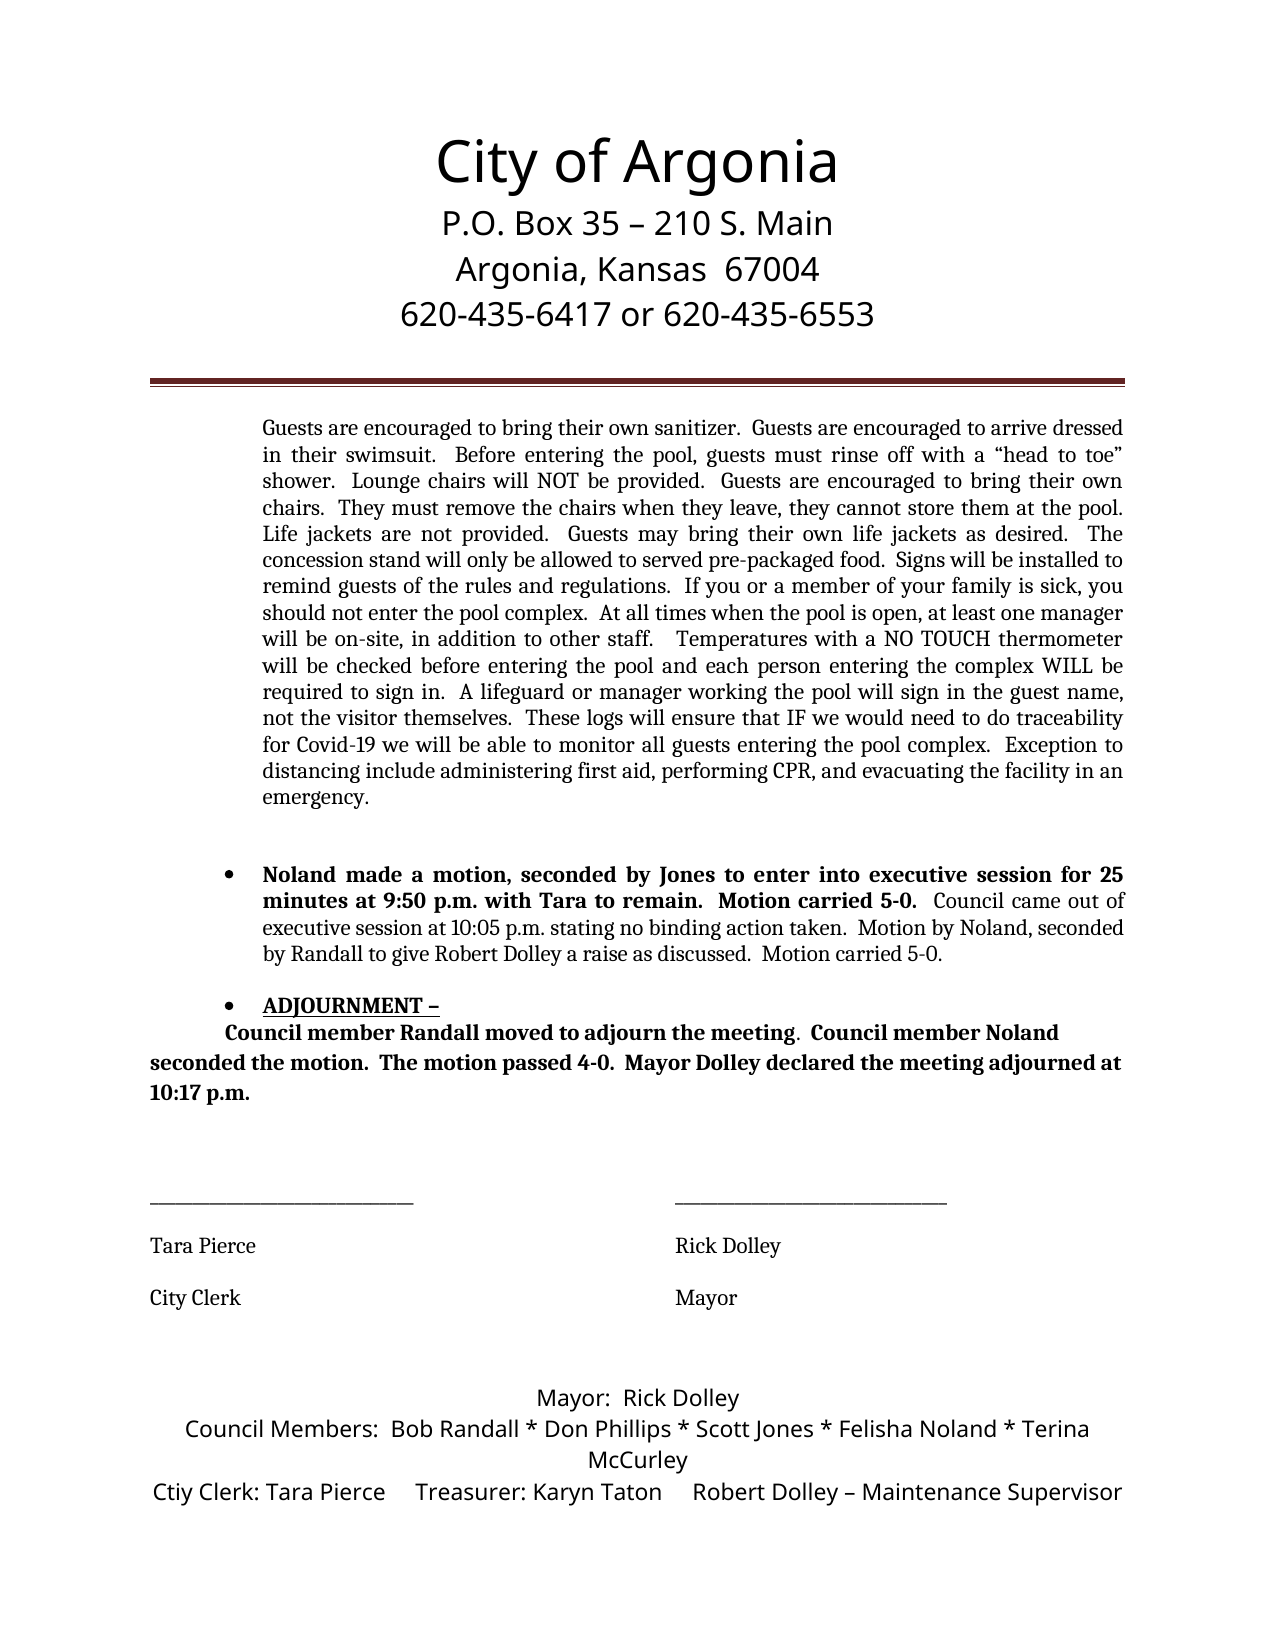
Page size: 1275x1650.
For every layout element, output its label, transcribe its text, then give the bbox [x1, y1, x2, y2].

text _______________________________ ________________________________ [150, 1182, 1125, 1208]
list Noland made a motion, seconded by Jones to enter into executive session for 25 minutes at 9:50 p.m. with Tara to remain. Motion carried 5-0. Council came out of executive session at 10:05 p.m. stating no binding action taken. Motion by Noland, seconded by Randall to give Robert Dolley a raise as discussed. Motion carried 5-0. [225, 862, 1125, 967]
text Council member Randall moved to adjourn the meeting. Council member Noland seconded the motion. The motion passed 4-0. Mayor Dolley declared the meeting adjourned at 10:17 p.m. [150, 1020, 1125, 1106]
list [225, 415, 1125, 811]
text City Clerk Mayor [150, 1284, 1125, 1311]
text Tara Pierce Rick Dolley [150, 1233, 1125, 1259]
list ADJOURNMENT – [225, 993, 1125, 1020]
